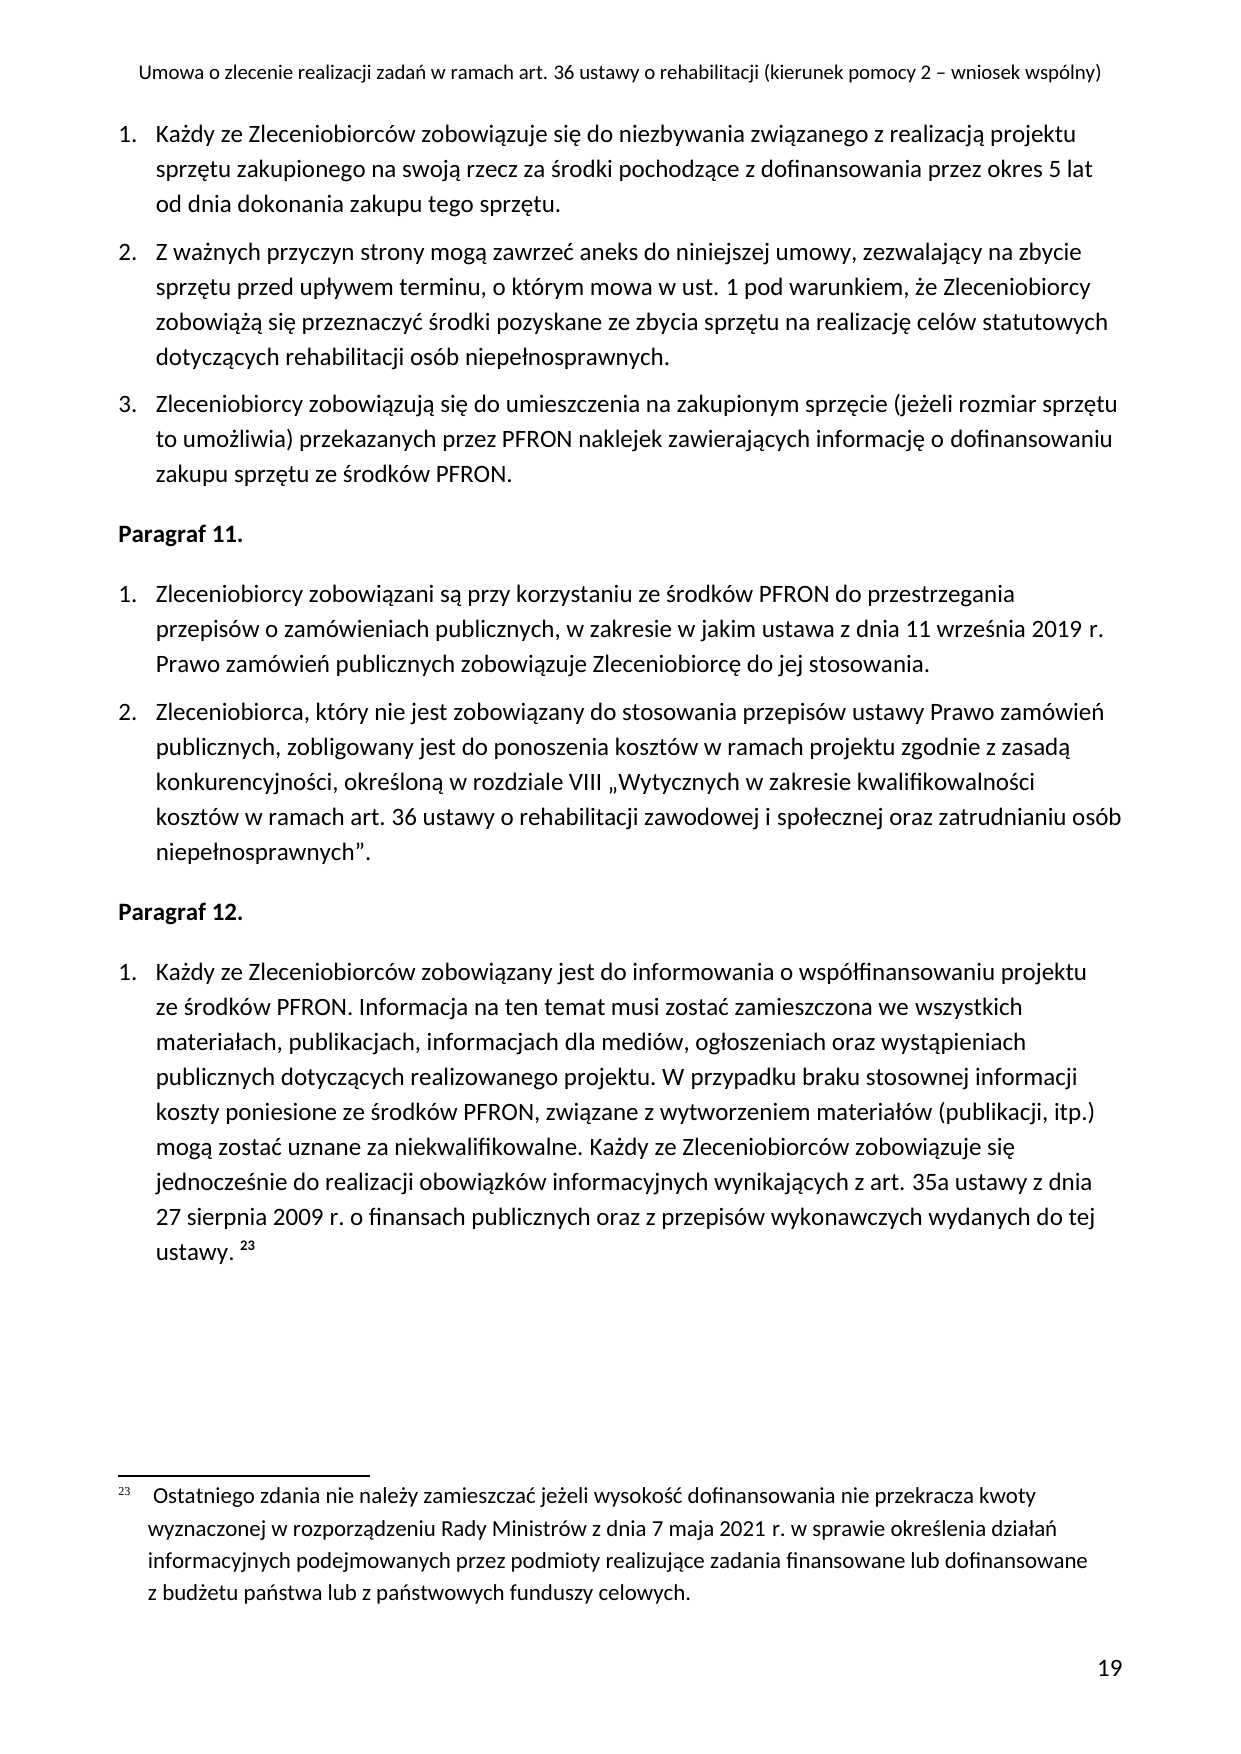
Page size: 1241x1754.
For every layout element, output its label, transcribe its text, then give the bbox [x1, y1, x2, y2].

list Zleceniobiorcy zobowiązują się do umieszczenia na zakupionym sprzęcie (jeżeli rozmiar sprzętu to umożliwia) przekazanych przez PFRON naklejek zawierających informację o dofinansowaniu zakupu sprzętu ze środków PFRON. [118, 388, 1122, 489]
list Z ważnych przyczyn strony mogą zawrzeć aneks do niniejszej umowy, zezwalający na zbycie sprzętu przed upływem terminu, o którym mowa w ust. 1 pod warunkiem, że Zleceniobiorcy zobowiążą się przeznaczyć środki pozyskane ze zbycia sprzętu na realizację celów statutowych dotyczących rehabilitacji osób niepełnosprawnych. [118, 236, 1122, 371]
list Zleceniobiorca, który nie jest zobowiązany do stosowania przepisów ustawy Prawo zamówień publicznych, zobligowany jest do ponoszenia kosztów w ramach projektu zgodnie z zasadą konkurencyjności, określoną w rozdziale VIII „Wytycznych w zakresie kwalifikowalności kosztów w ramach art. 36 ustawy o rehabilitacji zawodowej i społecznej oraz zatrudnianiu osób niepełnosprawnych”. [118, 696, 1122, 866]
list Zleceniobiorcy zobowiązani są przy korzystaniu ze środków PFRON do przestrzegania przepisów o zamówieniach publicznych, w zakresie w jakim ustawa z dnia 11 września 2019 r. Prawo zamówień publicznych zobowiązuje Zleceniobiorcę do jej stosowania. [118, 578, 1122, 679]
list Każdy ze Zleceniobiorców zobowiązany jest do informowania o współfinansowaniu projektu ze środków PFRON. Informacja na ten temat musi zostać zamieszczona we wszystkich materiałach, publikacjach, informacjach dla mediów, ogłoszeniach oraz wystąpieniach publicznych dotyczących realizowanego projektu. W przypadku braku stosownej informacji koszty poniesione ze środków PFRON, związane z wytworzeniem materiałów (publikacji, itp.) mogą zostać uznane za niekwalifikowalne. Każdy ze Zleceniobiorców zobowiązuje się jednocześnie do realizacji obowiązków informacyjnych wynikających z art. 35a ustawy z dnia 27 sierpnia 2009 r. o finansach publicznych oraz z przepisów wykonawczych wydanych do tej ustawy. [118, 956, 1122, 1266]
list Każdy ze Zleceniobiorców zobowiązuje się do niezbywania związanego z realizacją projektu sprzętu zakupionego na swoją rzecz za środki pochodzące z dofinansowania przez okres 5 lat od dnia dokonania zakupu tego sprzętu. [118, 118, 1122, 219]
subtitle Paragraf 11. [118, 518, 1122, 549]
subtitle Paragraf 12. [118, 896, 1122, 926]
